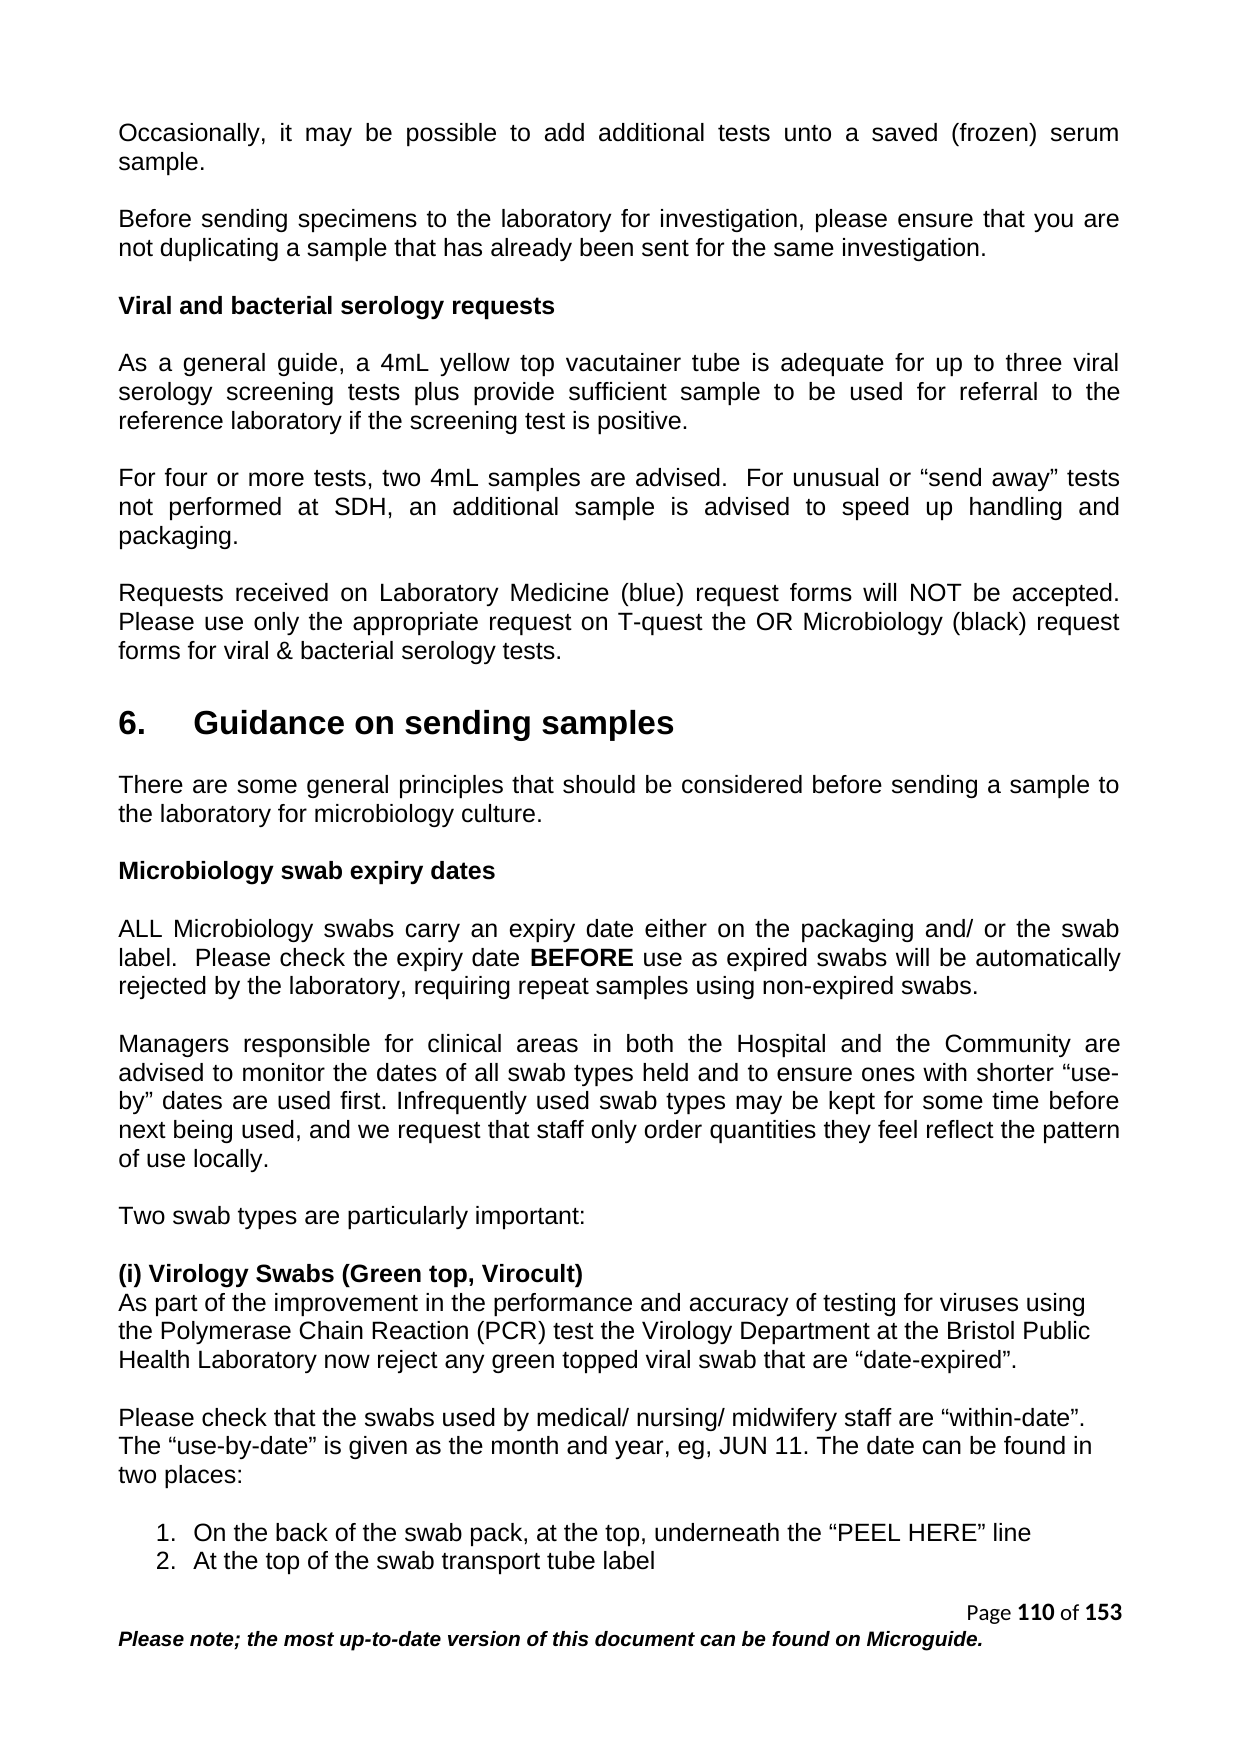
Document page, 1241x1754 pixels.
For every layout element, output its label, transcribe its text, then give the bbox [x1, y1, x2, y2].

text As part of the improvement in the performance and accuracy of testing for viruses using the Polymerase Chain Reaction (PCR) test the Virology Department at the Bristol Public Health Laboratory now reject any green topped viral swab that are “date-expired”. [118, 1287, 1122, 1374]
text Before sending specimens to the laboratory for investigation, please ensure that you are not duplicating a sample that has already been sent for the same investigation. [118, 204, 1122, 262]
text Managers responsible for clinical areas in both the Hospital and the Community are advised to monitor the dates of all swab types held and to ensure ones with shorter “use-by” dates are used first. Infrequently used swab types may be kept for some time before next being used, and we request that staff only order quantities they feel reflect the pattern of use locally. [118, 1029, 1122, 1172]
text Requests received on Laboratory Medicine (blue) request forms will NOT be accepted. Please use only the appropriate request on T-quest the OR Microbiology (black) request forms for viral & bacterial serology tests. [118, 578, 1122, 664]
text As a general guide, a 4mL yellow top vacutainer tube is adequate for up to three viral serology screening tests plus provide sufficient sample to be used for referral to the reference laboratory if the screening test is positive. [118, 348, 1122, 434]
text For four or more tests, two 4mL samples are advised. For unusual or “send away” tests not performed at SDH, an additional sample is advised to speed up handling and packaging. [118, 463, 1122, 549]
text 6. Guidance on sending samples [118, 703, 1122, 741]
list On the back of the swab pack, at the top, underneath the “PEEL HERE” line [156, 1517, 1122, 1546]
text There are some general principles that should be considered before sending a sample to the laboratory for microbiology culture. [118, 770, 1122, 827]
text (i) Virology Swabs (Green top, Virocult) [118, 1259, 1122, 1287]
text Two swab types are particularly important: [118, 1201, 1122, 1230]
text Microbiology swab expiry dates [118, 856, 1122, 885]
text Occasionally, it may be possible to add additional tests unto a saved (frozen) serum sample. [118, 118, 1122, 176]
list At the top of the swab transport tube label [156, 1546, 1122, 1575]
text Please check that the swabs used by medical/ nursing/ midwifery staff are “within-date”. The “use-by-date” is given as the month and year, eg, JUN 11. The date can be found in two places: [118, 1402, 1122, 1489]
text ALL Microbiology swabs carry an expiry date either on the packaging and/ or the swab label. Please check the expiry date BEFORE use as expired swabs will be automatically rejected by the laboratory, requiring repeat samples using non-expired swabs. [118, 914, 1122, 1000]
text Viral and bacterial serology requests [118, 291, 1122, 319]
